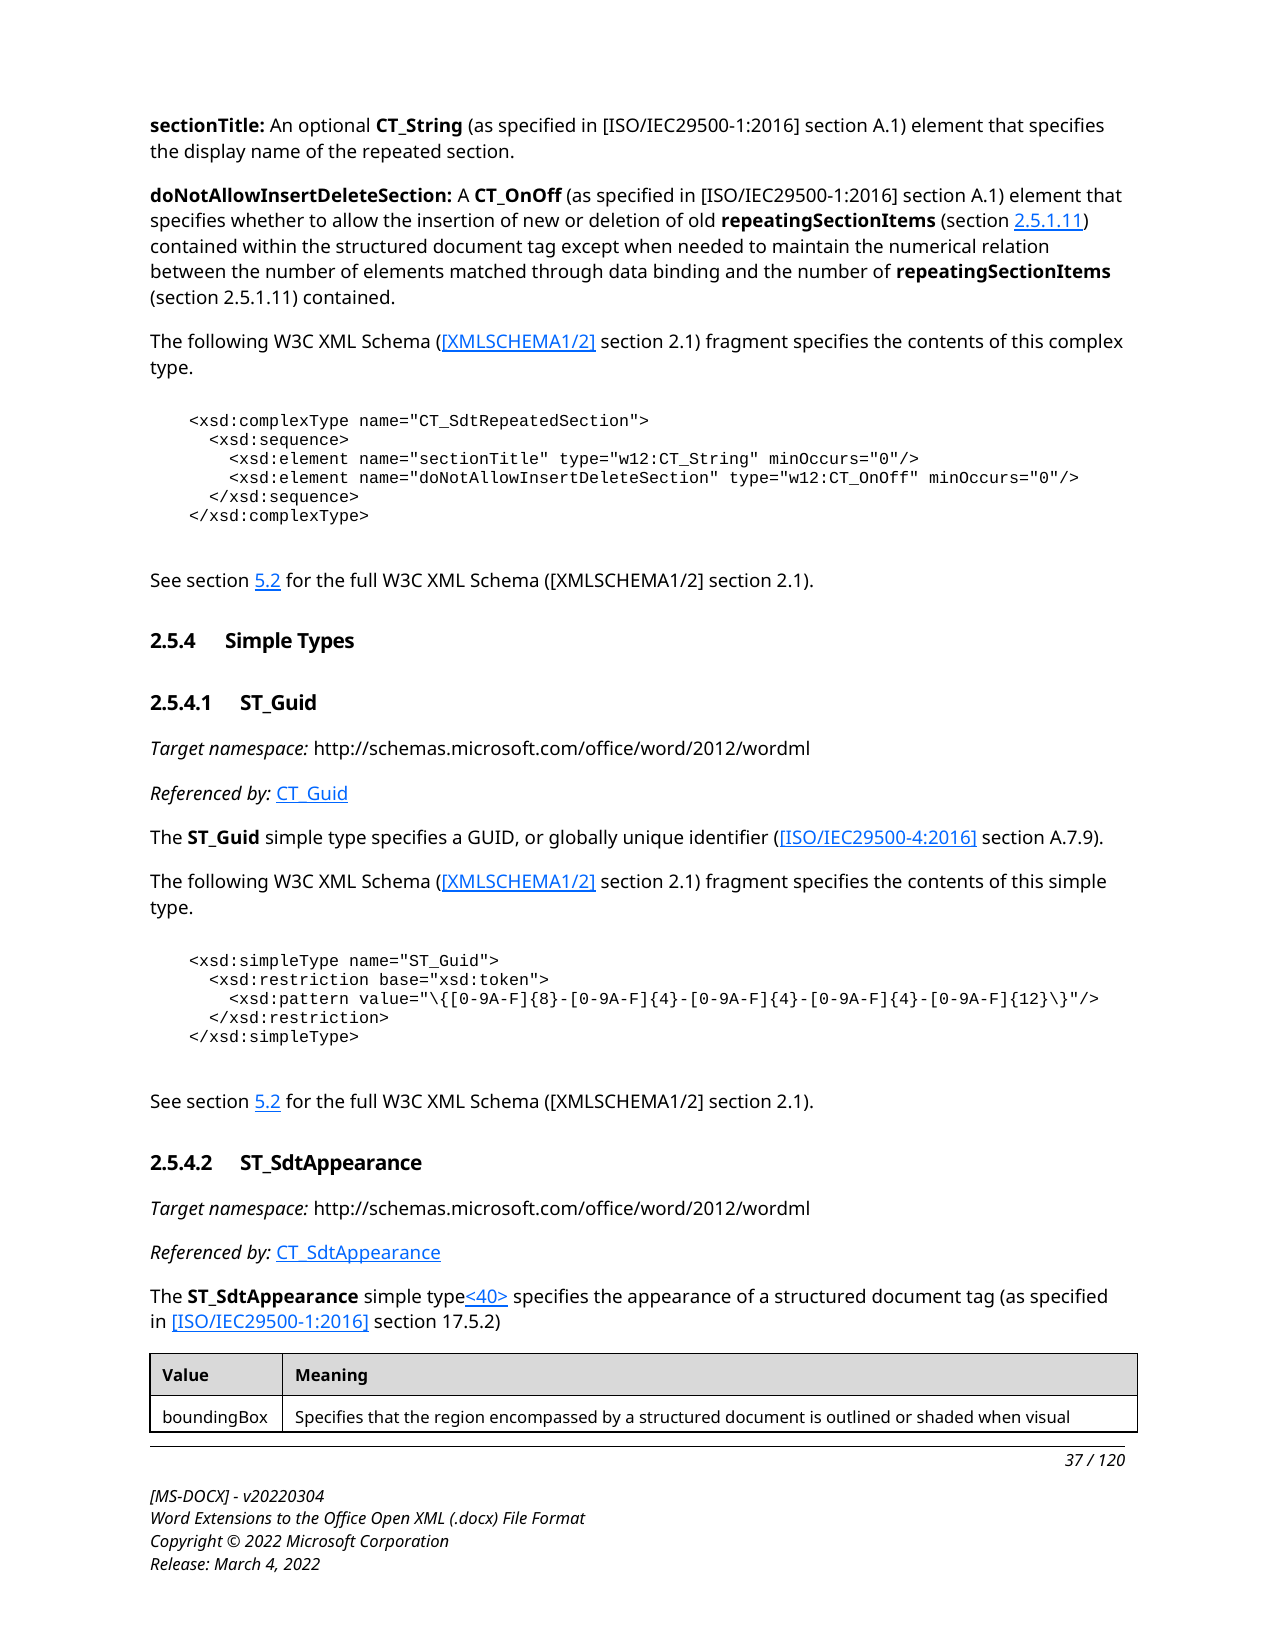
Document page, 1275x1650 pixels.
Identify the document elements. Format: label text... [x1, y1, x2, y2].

text See section 5.2 for the full W3C XML Schema ([XMLSCHEMA1/2] section 2.1). [150, 568, 1125, 593]
text Referenced by: CT_SdtAppearance [150, 1239, 1125, 1264]
subtitle Simple Types [150, 627, 1125, 655]
subtitle ST_Guid [150, 688, 1125, 717]
text </xsd:simpleType> [175, 1014, 1137, 1057]
text Target namespace: http://schemas.microsoft.com/office/word/2012/wordml [150, 736, 1125, 761]
text <xsd:pattern value="\{[0-9A-F]{8}-[0-9A-F]{4}-[0-9A-F]{4}-[0-9A-F]{4}-[0-9A-F]{12}\}"/> [175, 976, 1137, 995]
text sectionTitle: An optional CT_String (as specified in [ISO/IEC29500-1:2016] section A.1) element that specifies the display name of the repeated section. [150, 112, 1125, 163]
text The following W3C XML Schema ([XMLSCHEMA1/2] section 2.1) fragment specifies the contents of this complex type. [150, 329, 1125, 380]
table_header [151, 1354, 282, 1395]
text <xsd:sequence> [175, 417, 1137, 436]
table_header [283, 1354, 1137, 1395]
text </xsd:complexType> [175, 493, 1137, 537]
subtitle ST_SdtAppearance [150, 1148, 1125, 1176]
text See section 5.2 for the full W3C XML Schema ([XMLSCHEMA1/2] section 2.1). [150, 1089, 1125, 1114]
text The ST_SdtAppearance simple type<40> specifies the appearance of a structured document tag (as specified in [ISO/IEC29500-1:2016] section 17.5.2) [150, 1283, 1125, 1334]
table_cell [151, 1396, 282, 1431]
text doNotAllowInsertDeleteSection: A CT_OnOff (as specified in [ISO/IEC29500-1:2016] section A.1) element that specifies whether to allow the insertion of new or deletion of old repeatingSectionItems (section 2.5.1.11) contained within the structured document tag except when needed to maintain the numerical relation between the number of elements matched through data binding and the number of repeatingSectionItems (section 2.5.1.11) contained. [150, 182, 1125, 310]
text </xsd:restriction> [175, 995, 1137, 1014]
text Target namespace: http://schemas.microsoft.com/office/word/2012/wordml [150, 1195, 1125, 1220]
text The following W3C XML Schema ([XMLSCHEMA1/2] section 2.1) fragment specifies the contents of this simple type. [150, 868, 1125, 919]
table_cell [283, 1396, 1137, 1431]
text <xsd:element name="doNotAllowInsertDeleteSection" type="w12:CT_OnOff" minOccurs="0"/> [175, 455, 1137, 474]
text Referenced by: CT_Guid [150, 780, 1125, 805]
text The ST_Guid simple type specifies a GUID, or globally unique identifier ([ISO/IEC29500-4:2016] section A.7.9). [150, 824, 1125, 850]
text <xsd:element name="sectionTitle" type="w12:CT_String" minOccurs="0"/> [175, 436, 1137, 455]
text <xsd:restriction base="xsd:token"> [175, 957, 1137, 976]
text </xsd:sequence> [175, 474, 1137, 493]
